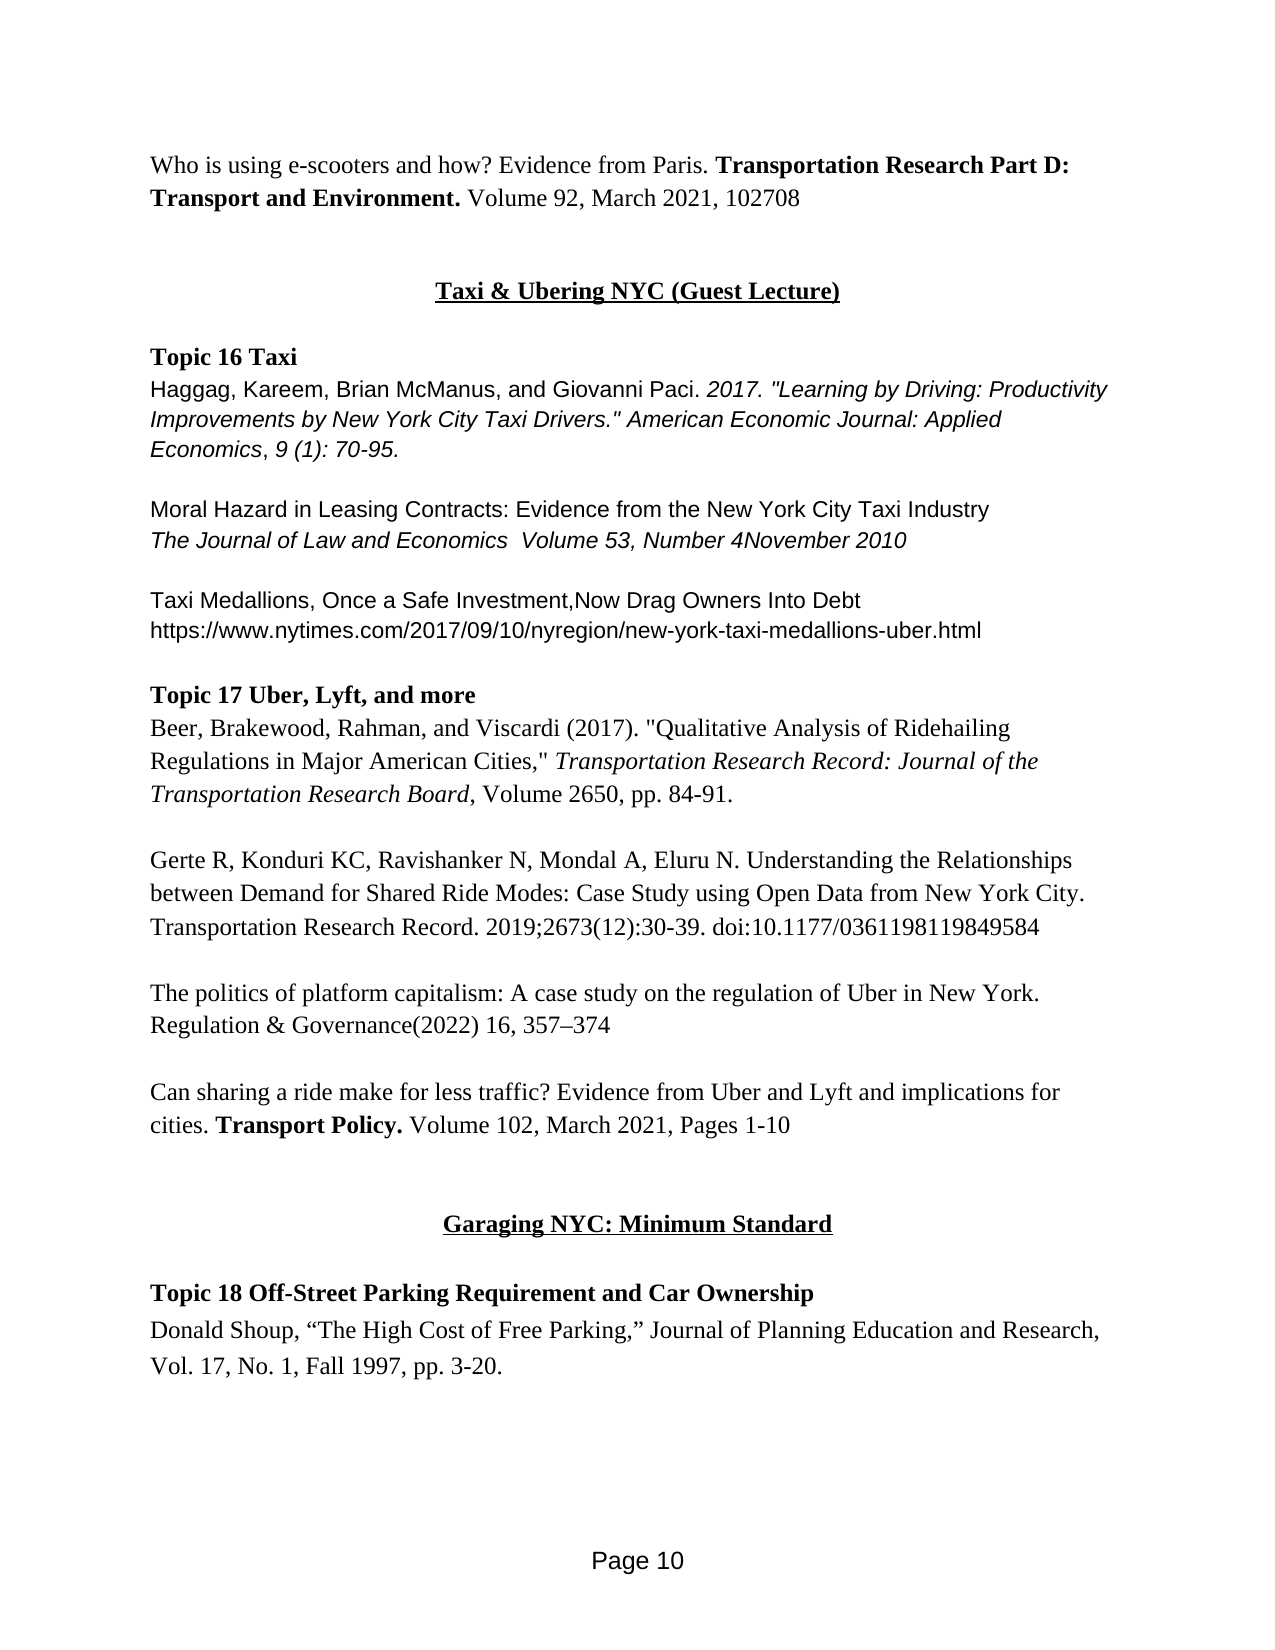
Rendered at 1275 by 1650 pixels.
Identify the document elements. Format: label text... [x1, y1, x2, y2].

text Moral Hazard in Leasing Contracts: Evidence from the New York City Taxi Industry [150, 496, 1125, 523]
text The politics of platform capitalism: A case study on the regulation of Uber in New York. Regulation & Governance(2022) 16, 357–374 [150, 978, 1125, 1039]
text Gerte R, Konduri KC, Ravishanker N, Mondal A, Eluru N. Understanding the Relationships between Demand for Shared Ride Modes: Case Study using Open Data from New York City. Transportation Research Record. 2019;2673(12):30-39. doi:10.1177/0361198119849584 [150, 846, 1125, 940]
text Taxi Medallions, Once a Safe Investment,Now Drag Owners Into Debt [150, 587, 1125, 613]
text Can sharing a ride make for less traffic? Evidence from Uber and Lyft and implications for cities. Transport Policy. Volume 102, March 2021, Pages 1-10 [150, 1077, 1125, 1138]
text https://www.nytimes.com/2017/09/10/nyregion/new-york-taxi-medallions-uber.html [150, 617, 1125, 643]
text Haggag, Kareem, Brian McManus, and Giovanni Paci. 2017. "Learning by Driving: Productivity Improvements by New York City Taxi Drivers." American Economic Journal: Applied Economics, 9 (1): 70-95. [150, 376, 1125, 462]
text Topic 16 Taxi [150, 342, 1125, 371]
text Beer, Brakewood, Rahman, and Viscardi (2017). "Qualitative Analysis of Ridehailing Regulations in Major American Cities," Transportation Research Record: Journal of the Transportation Research Board, Volume 2650, pp. 84-91. [150, 713, 1125, 808]
text Taxi & Ubering NYC (Guest Lecture) [150, 276, 1125, 305]
text Garaging NYC: Minimum Standard [150, 1209, 1125, 1237]
text Who is using e-scooters and how? Evidence from Paris. Transportation Research Part D: Transport and Environment. Volume 92, March 2021, 102708 [150, 150, 1125, 212]
text Topic 17 Uber, Lyft, and more [150, 680, 1125, 709]
text The Journal of Law and Economics Volume 53, Number 4November 2010 [150, 527, 1125, 553]
text Donald Shoup, “The High Cost of Free Parking,” Journal of Planning Education and Research, Vol. 17, No. 1, Fall 1997, pp. 3-20. [150, 1315, 1125, 1380]
text Topic 18 Off-Street Parking Requirement and Car Ownership [150, 1278, 1125, 1307]
